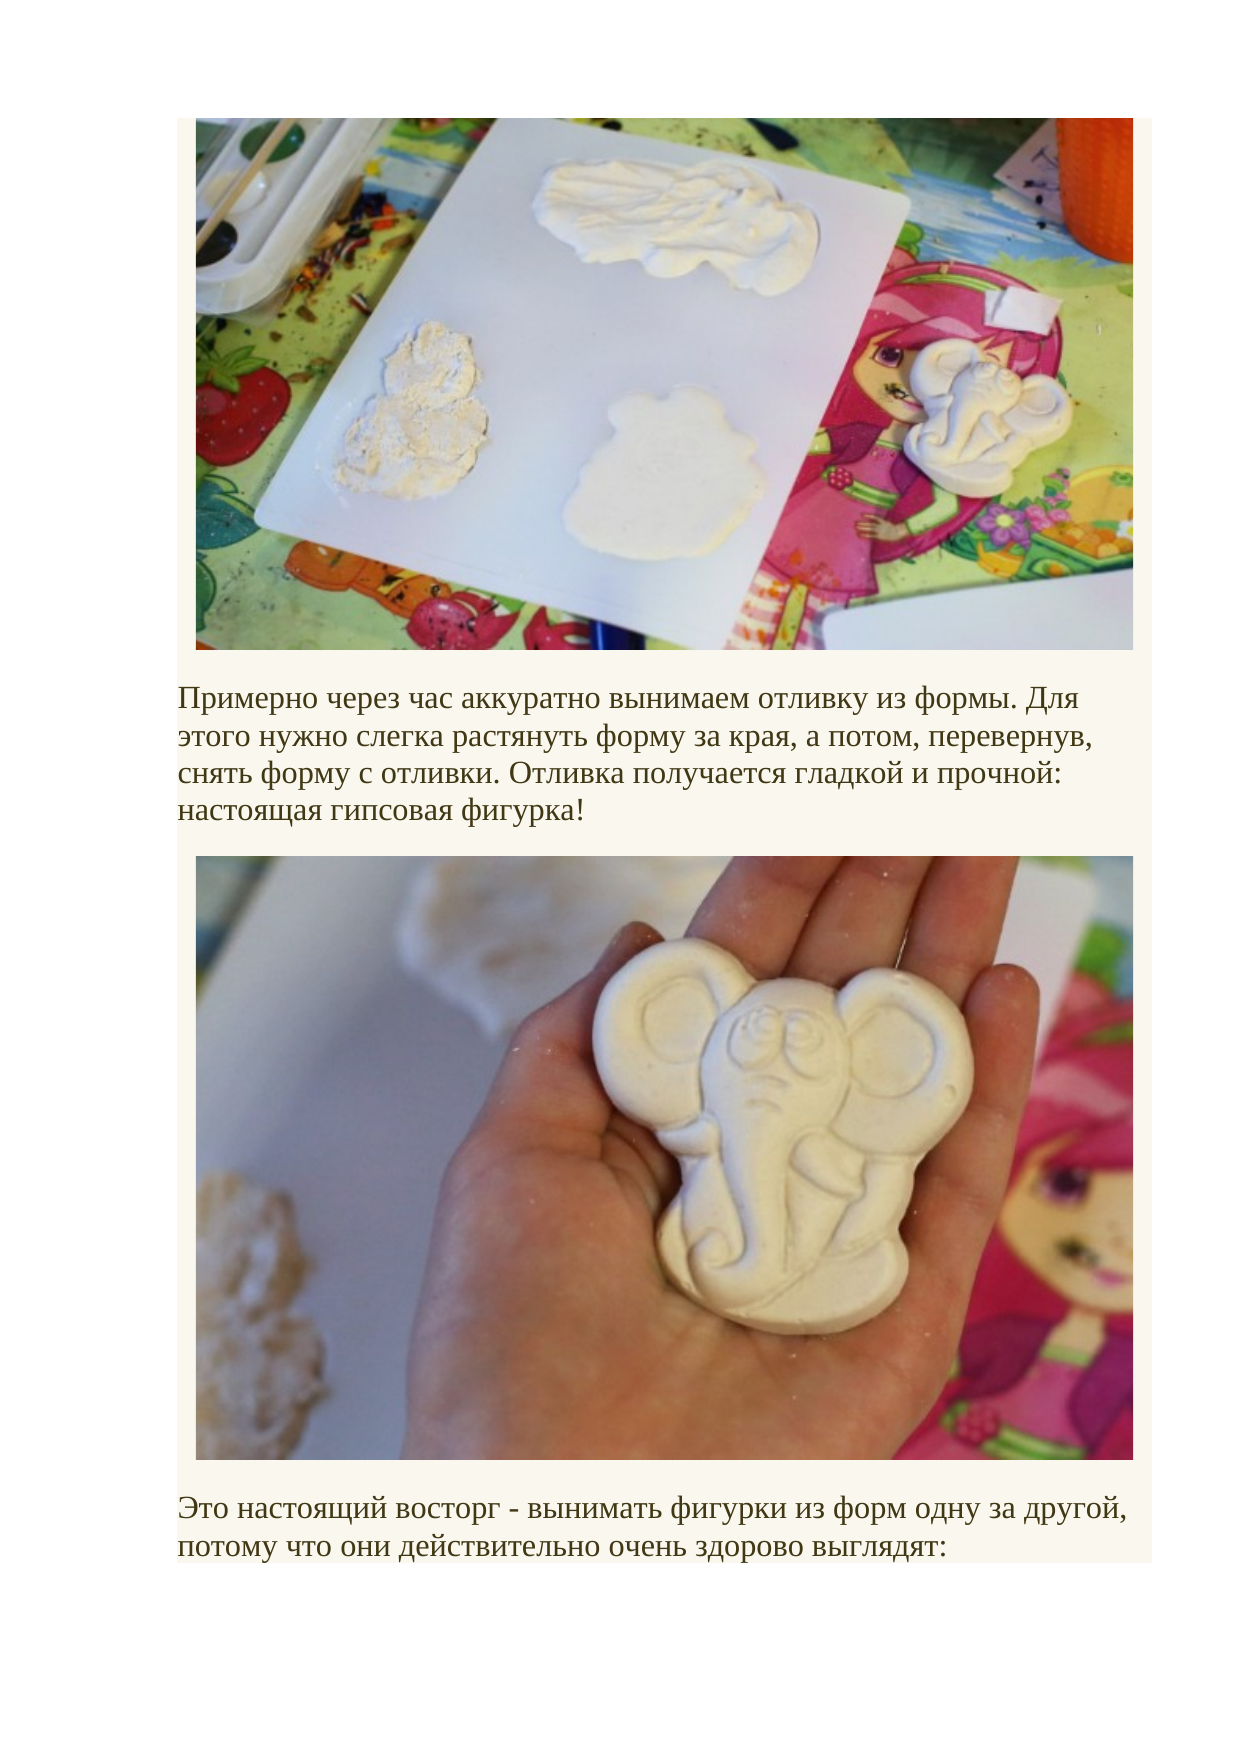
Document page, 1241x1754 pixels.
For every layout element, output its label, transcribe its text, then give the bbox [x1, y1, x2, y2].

text Это настоящий восторг - вынимать фигурки из форм одну за другой, потому что они действительно очень здорово выглядят: [177, 1489, 1152, 1563]
picture [195, 856, 1134, 1460]
text Примерно через час аккуратно вынимаем отливку из формы. Для этого нужно слегка растянуть форму за края, а потом, перевернув, снять форму с отливки. Отливка получается гладкой и прочной: настоящая гипсовая фигурка! [177, 679, 1152, 827]
picture [195, 118, 1134, 650]
